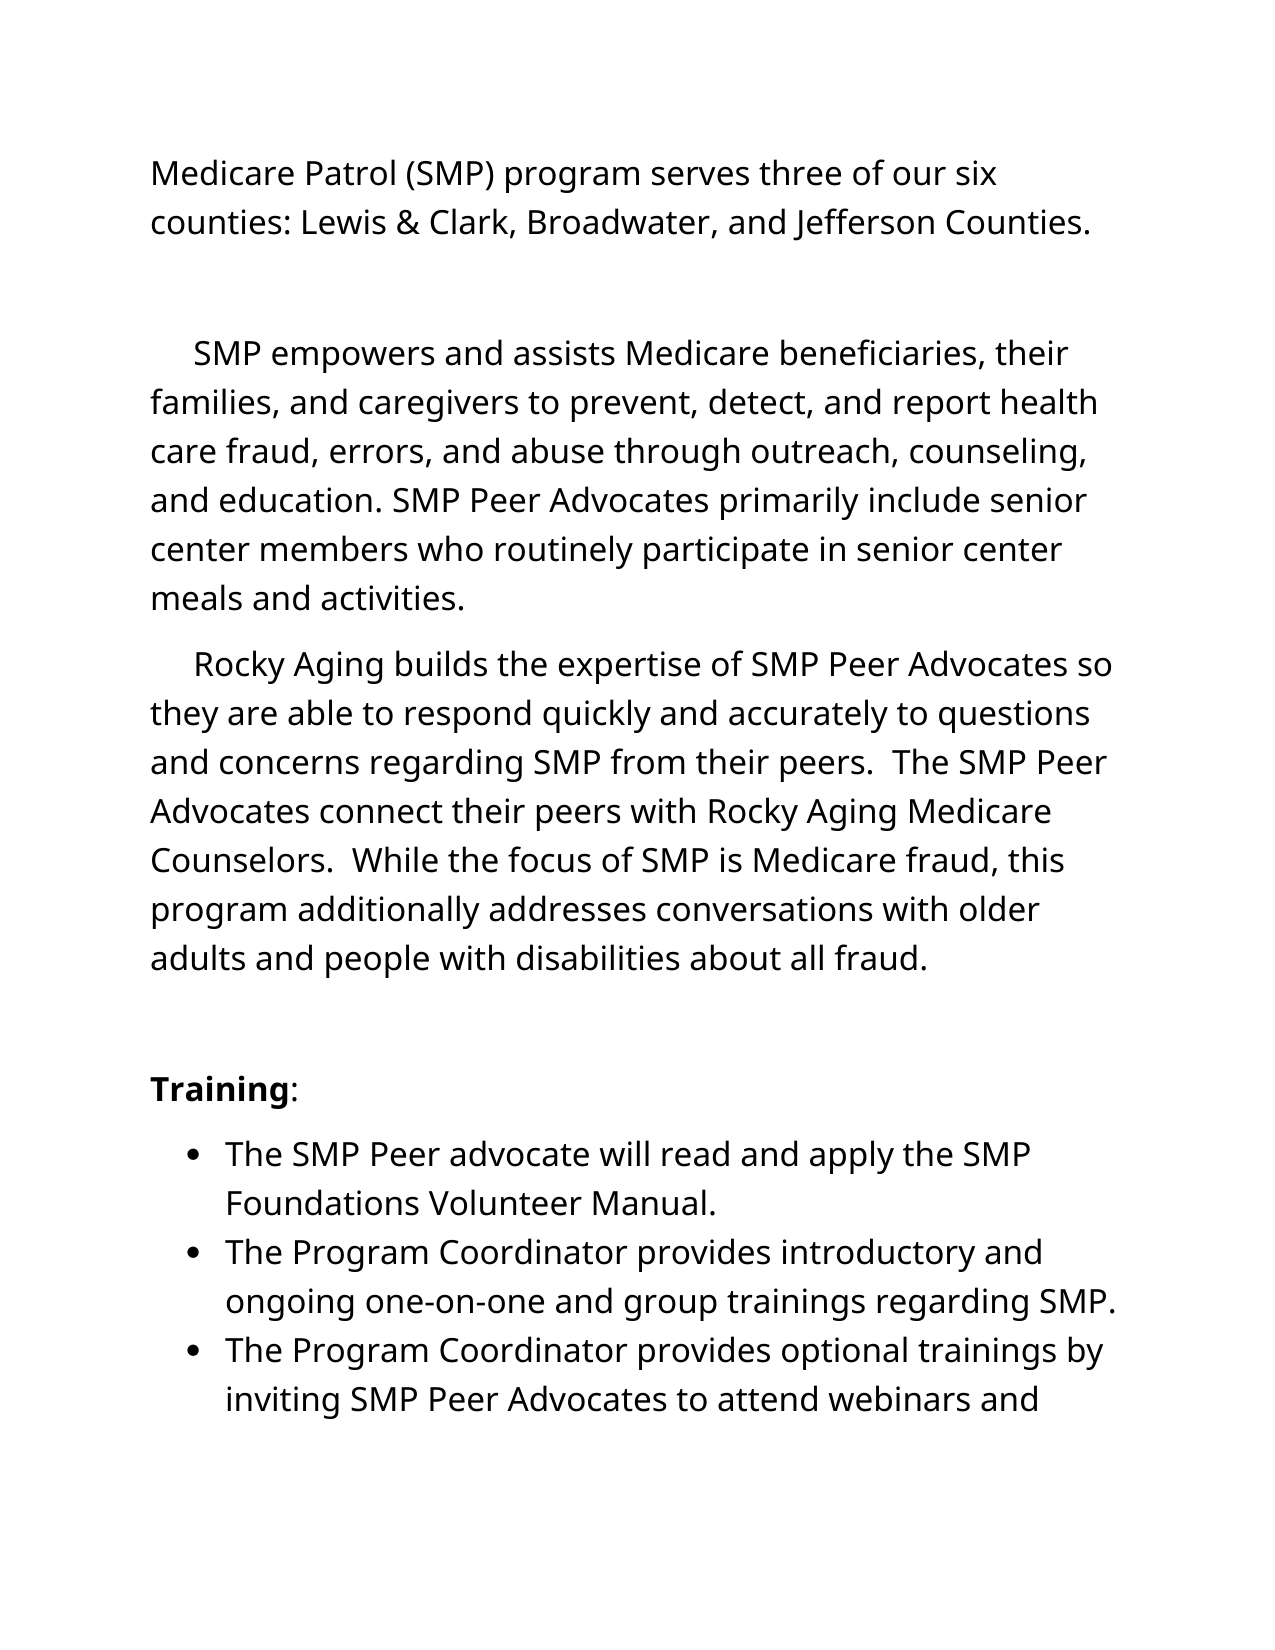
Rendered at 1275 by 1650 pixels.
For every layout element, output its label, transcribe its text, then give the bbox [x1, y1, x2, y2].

text Rocky Aging builds the expertise of SMP Peer Advocates so they are able to respond quickly and accurately to questions and concerns regarding SMP from their peers. The SMP Peer Advocates connect their peers with Rocky Aging Medicare Counselors. While the focus of SMP is Medicare fraud, this program additionally addresses conversations with older adults and people with disabilities about all fraud. [150, 641, 1125, 980]
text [150, 150, 1125, 244]
list The Program Coordinator provides introductory and ongoing one-on-one and group trainings regarding SMP. [187, 1229, 1125, 1323]
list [187, 1327, 1125, 1421]
list The SMP Peer advocate will read and apply the SMP Foundations Volunteer Manual. [187, 1131, 1125, 1226]
text Training: [150, 1066, 1125, 1111]
text SMP empowers and assists Medicare beneficiaries, their families, and caregivers to prevent, detect, and report health care fraud, errors, and abuse through outreach, counseling, and education. SMP Peer Advocates primarily include senior center members who routinely participate in senior center meals and activities. [150, 330, 1125, 620]
